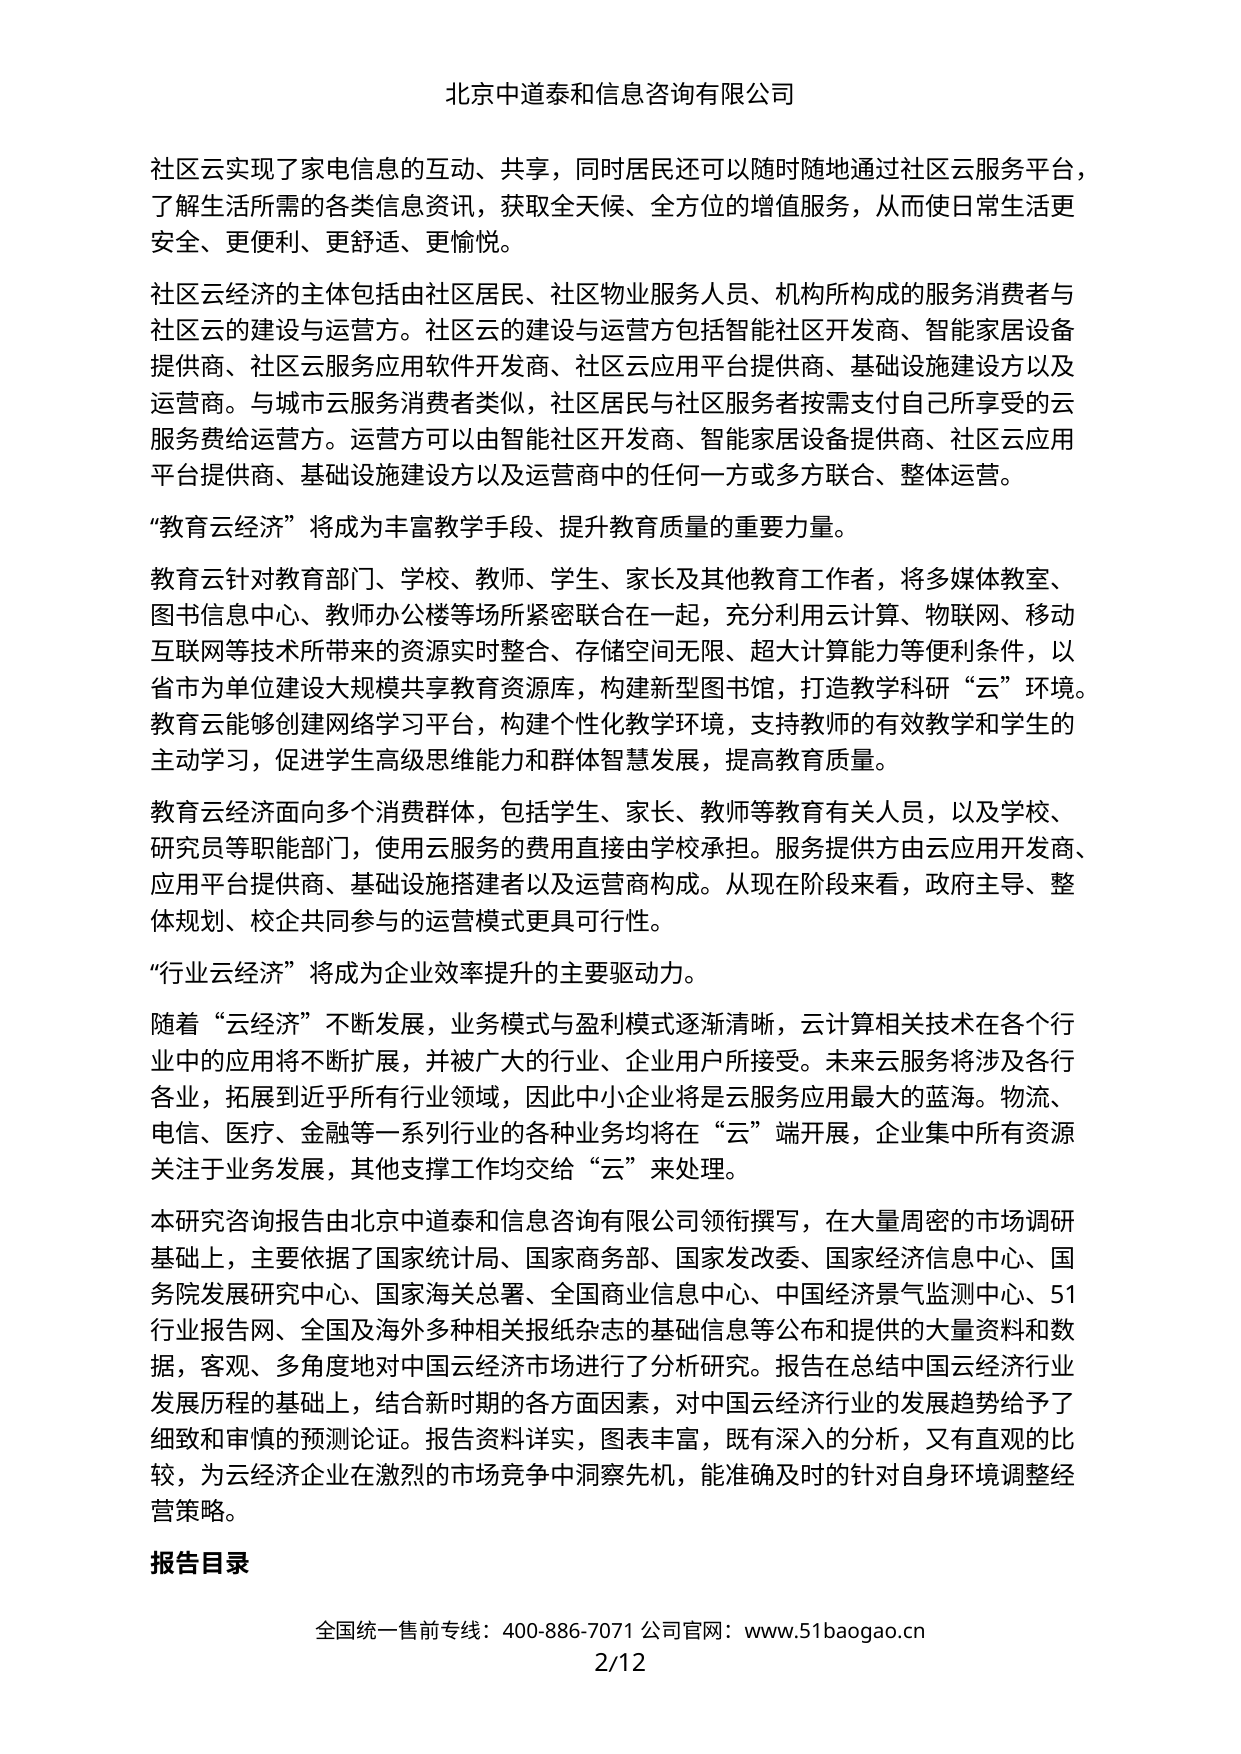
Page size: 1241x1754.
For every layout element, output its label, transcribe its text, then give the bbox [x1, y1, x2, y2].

text 报告目录 [150, 1544, 1090, 1580]
text 社区云经济的主体包括由社区居民、社区物业服务人员、机构所构成的服务消费者与社区云的建设与运营方。社区云的建设与运营方包括智能社区开发商、智能家居设备提供商、社区云服务应用软件开发商、社区云应用平台提供商、基础设施建设方以及运营商。与城市云服务消费者类似，社区居民与社区服务者按需支付自己所享受的云服务费给运营方。运营方可以由智能社区开发商、智能家居设备提供商、社区云应用平台提供商、基础设施建设方以及运营商中的任何一方或多方联合、整体运营。 [150, 274, 1090, 492]
text “行业云经济”将成为企业效率提升的主要驱动力。 [150, 953, 1090, 989]
text 教育云经济面向多个消费群体，包括学生、家长、教师等教育有关人员，以及学校、研究员等职能部门，使用云服务的费用直接由学校承担。服务提供方由云应用开发商、应用平台提供商、基础设施搭建者以及运营商构成。从现在阶段来看，政府主导、整体规划、校企共同参与的运营模式更具可行性。 [150, 792, 1090, 937]
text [150, 150, 1090, 259]
text 随着“云经济”不断发展，业务模式与盈利模式逐渐清晰，云计算相关技术在各个行业中的应用将不断扩展，并被广大的行业、企业用户所接受。未来云服务将涉及各行各业，拓展到近乎所有行业领域，因此中小企业将是云服务应用最大的蓝海。物流、电信、医疗、金融等一系列行业的各种业务均将在“云”端开展，企业集中所有资源关注于业务发展，其他支撑工作均交给“云”来处理。 [150, 1005, 1090, 1186]
text 本研究咨询报告由北京中道泰和信息咨询有限公司领衔撰写，在大量周密的市场调研基础上，主要依据了国家统计局、国家商务部、国家发改委、国家经济信息中心、国务院发展研究中心、国家海关总署、全国商业信息中心、中国经济景气监测中心、51行业报告网、全国及海外多种相关报纸杂志的基础信息等公布和提供的大量资料和数据，客观、多角度地对中国云经济市场进行了分析研究。报告在总结中国云经济行业发展历程的基础上，结合新时期的各方面因素，对中国云经济行业的发展趋势给予了细致和审慎的预测论证。报告资料详实，图表丰富，既有深入的分析，又有直观的比较，为云经济企业在激烈的市场竞争中洞察先机，能准确及时的针对自身环境调整经营策略。 [150, 1202, 1090, 1528]
text 教育云针对教育部门、学校、教师、学生、家长及其他教育工作者，将多媒体教室、图书信息中心、教师办公楼等场所紧密联合在一起，充分利用云计算、物联网、移动互联网等技术所带来的资源实时整合、存储空间无限、超大计算能力等便利条件，以省市为单位建设大规模共享教育资源库，构建新型图书馆，打造教学科研“云”环境。教育云能够创建网络学习平台，构建个性化教学环境，支持教师的有效教学和学生的主动学习，促进学生高级思维能力和群体智慧发展，提高教育质量。 [150, 559, 1090, 777]
text “教育云经济”将成为丰富教学手段、提升教育质量的重要力量。 [150, 507, 1090, 544]
